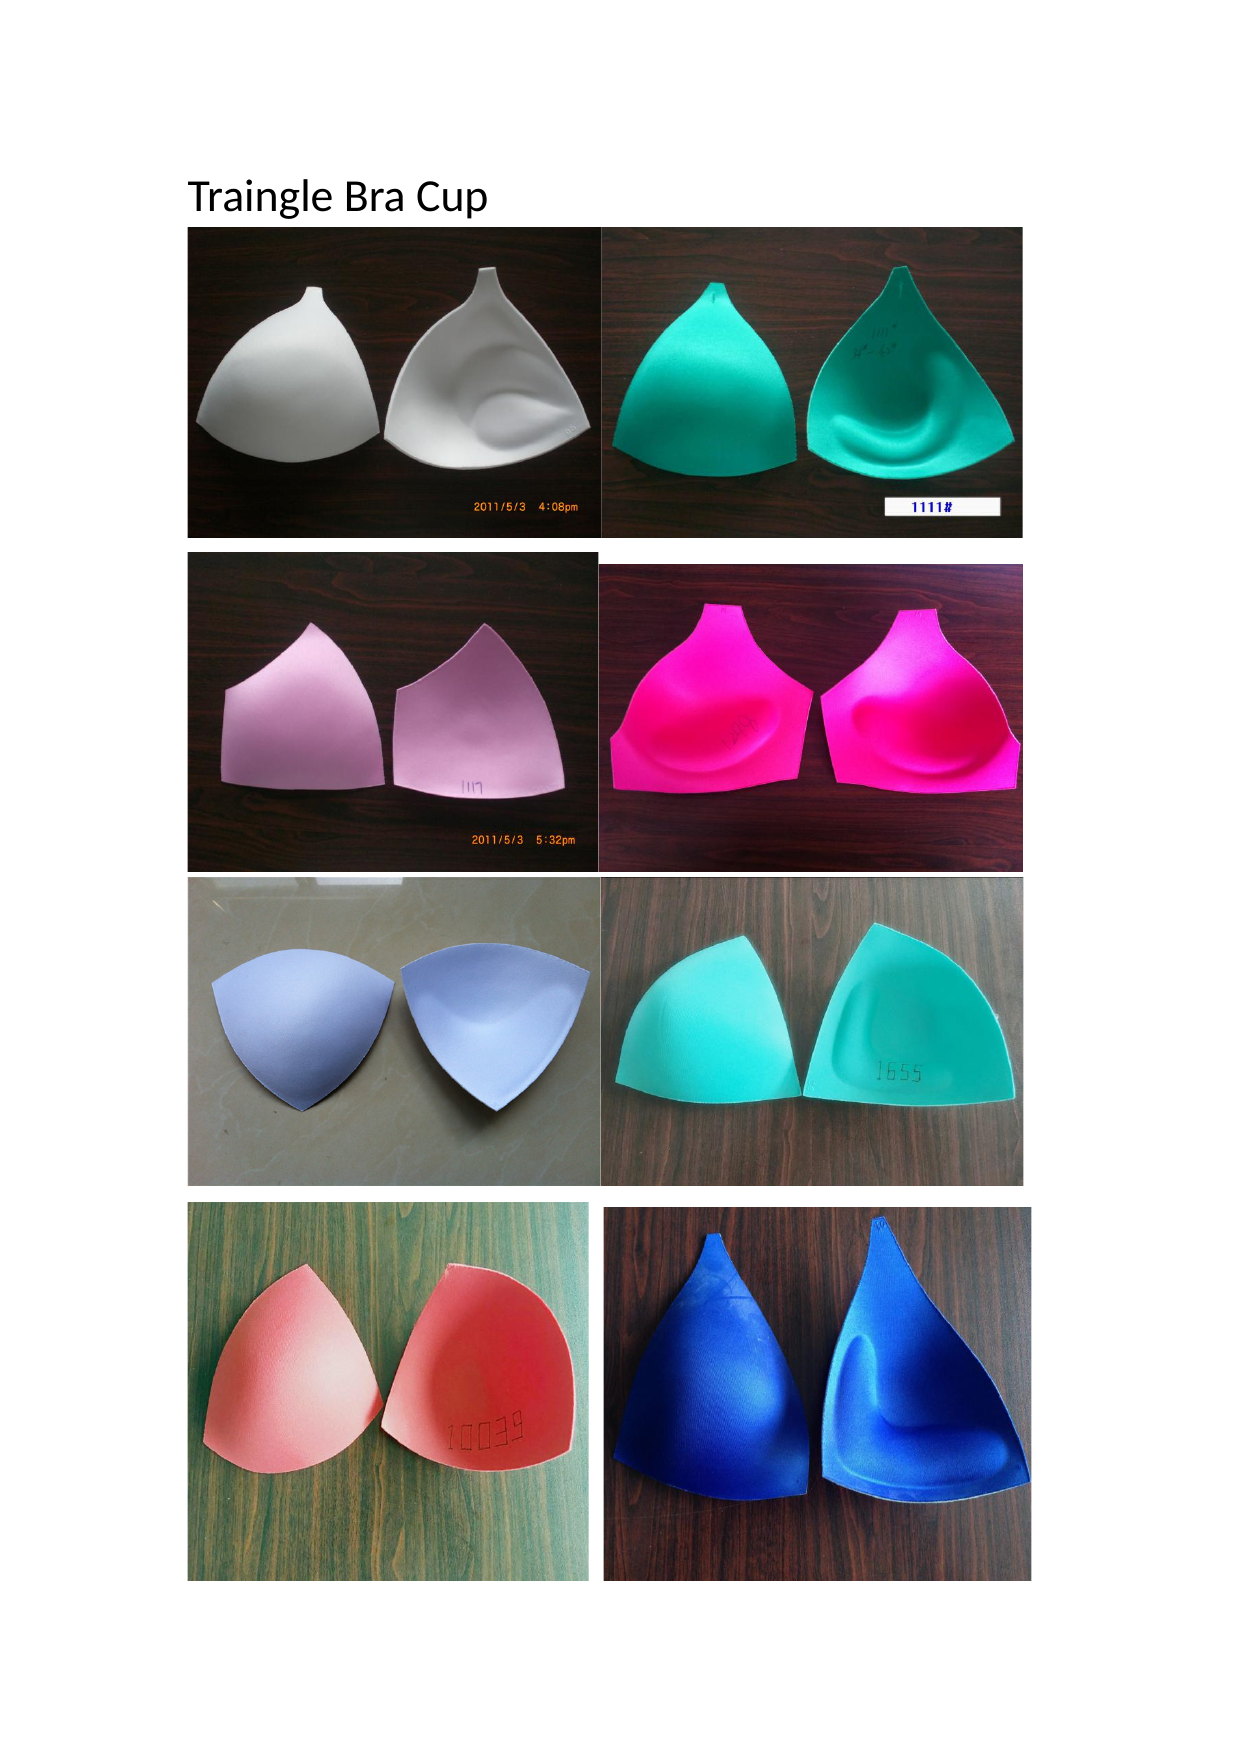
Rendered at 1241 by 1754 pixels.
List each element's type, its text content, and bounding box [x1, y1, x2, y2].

text Traingle Bra Cup [187, 162, 1053, 227]
picture [187, 227, 1023, 538]
picture [187, 1202, 589, 1581]
picture [603, 1207, 1032, 1581]
picture [187, 552, 1023, 872]
picture [187, 877, 1024, 1186]
